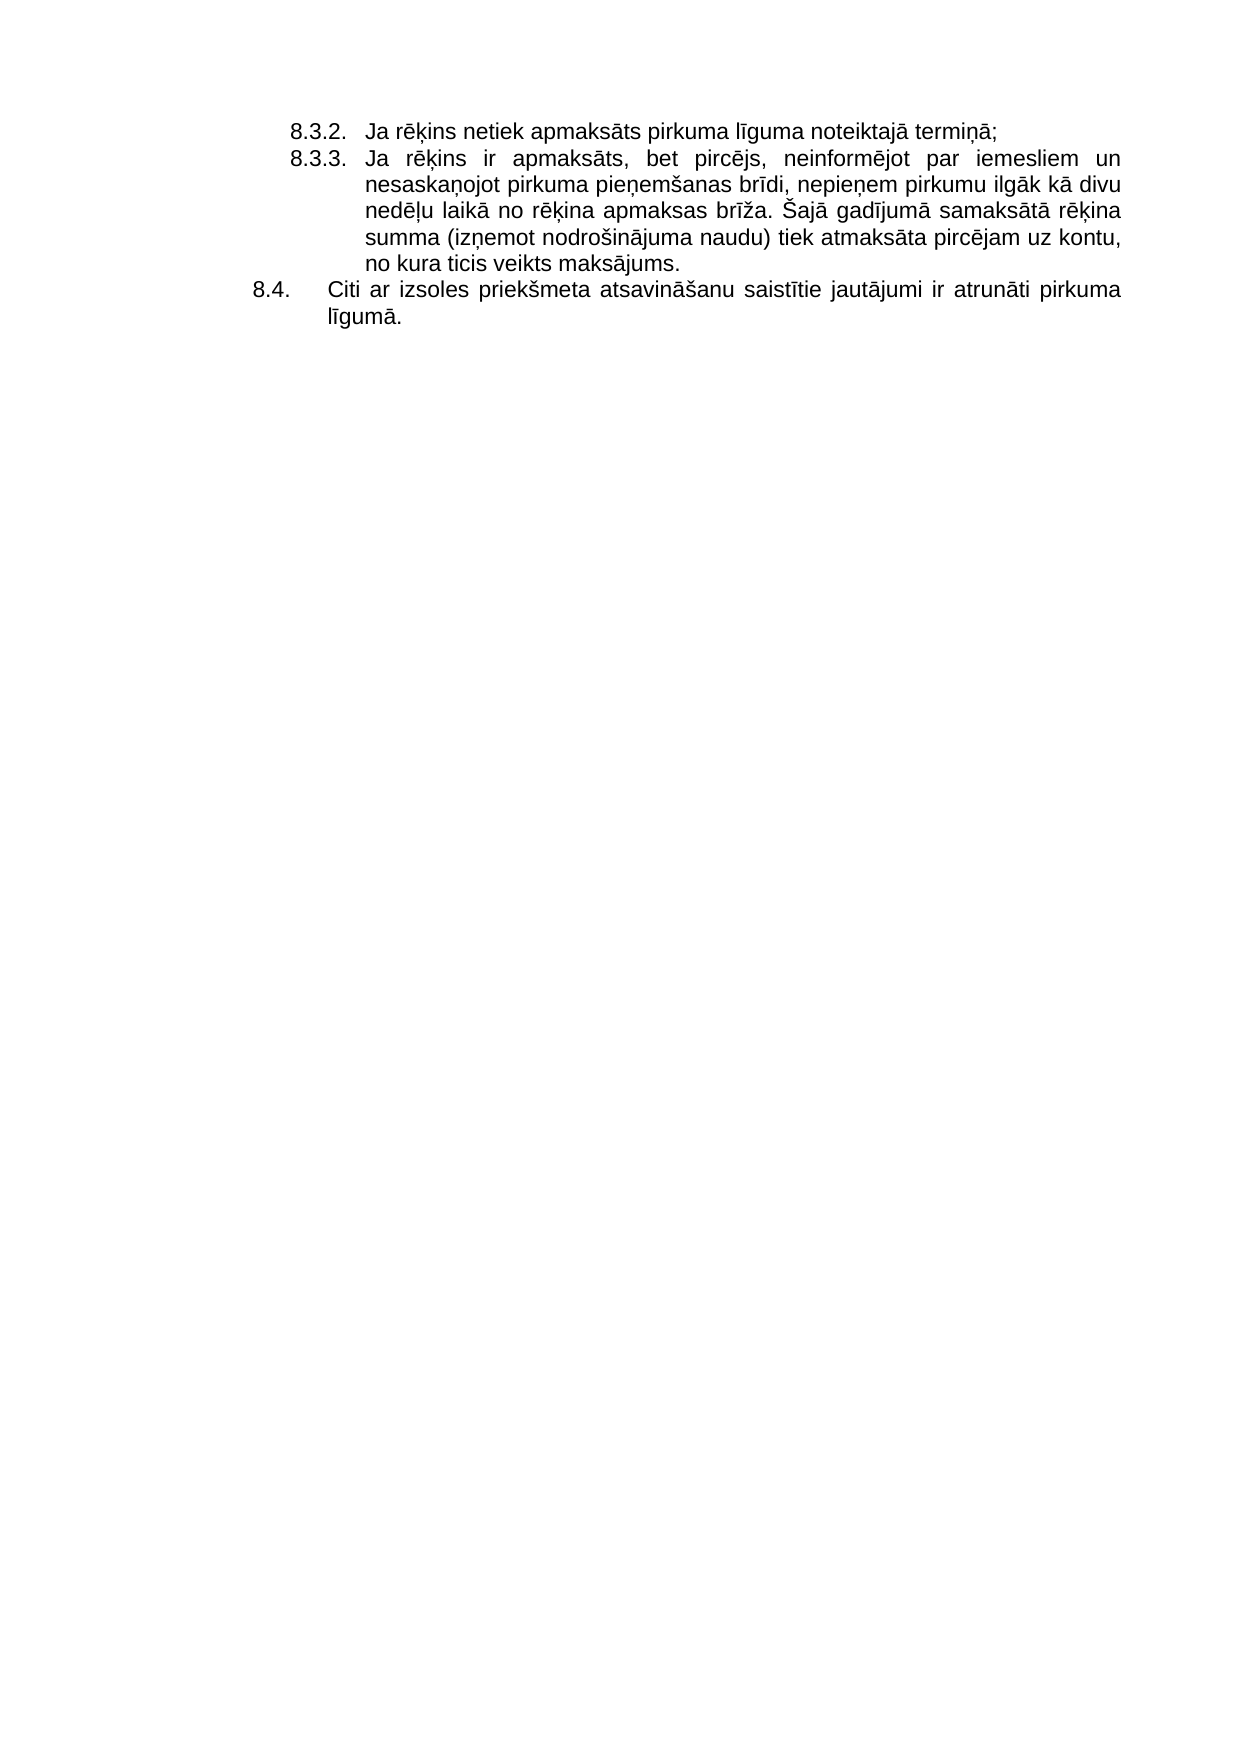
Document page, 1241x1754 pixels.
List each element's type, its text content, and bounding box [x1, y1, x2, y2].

list Ja rēķins ir apmaksāts, bet pircējs, neinformējot par iemesliem un nesaskaņojot pirkuma pieņemšanas brīdi, nepieņem pirkumu ilgāk kā divu nedēļu laikā no rēķina apmaksas brīža. Šajā gadījumā samaksātā rēķina summa (izņemot nodrošinājuma naudu) tiek atmaksāta pircējam uz kontu, no kura ticis veikts maksājums. [290, 144, 1122, 276]
list Ja rēķins netiek apmaksāts pirkuma līguma noteiktajā termiņā; [290, 118, 1122, 144]
list Citi ar izsoles priekšmeta atsavināšanu saistītie jautājumi ir atrunāti pirkuma līgumā. [252, 276, 1122, 329]
